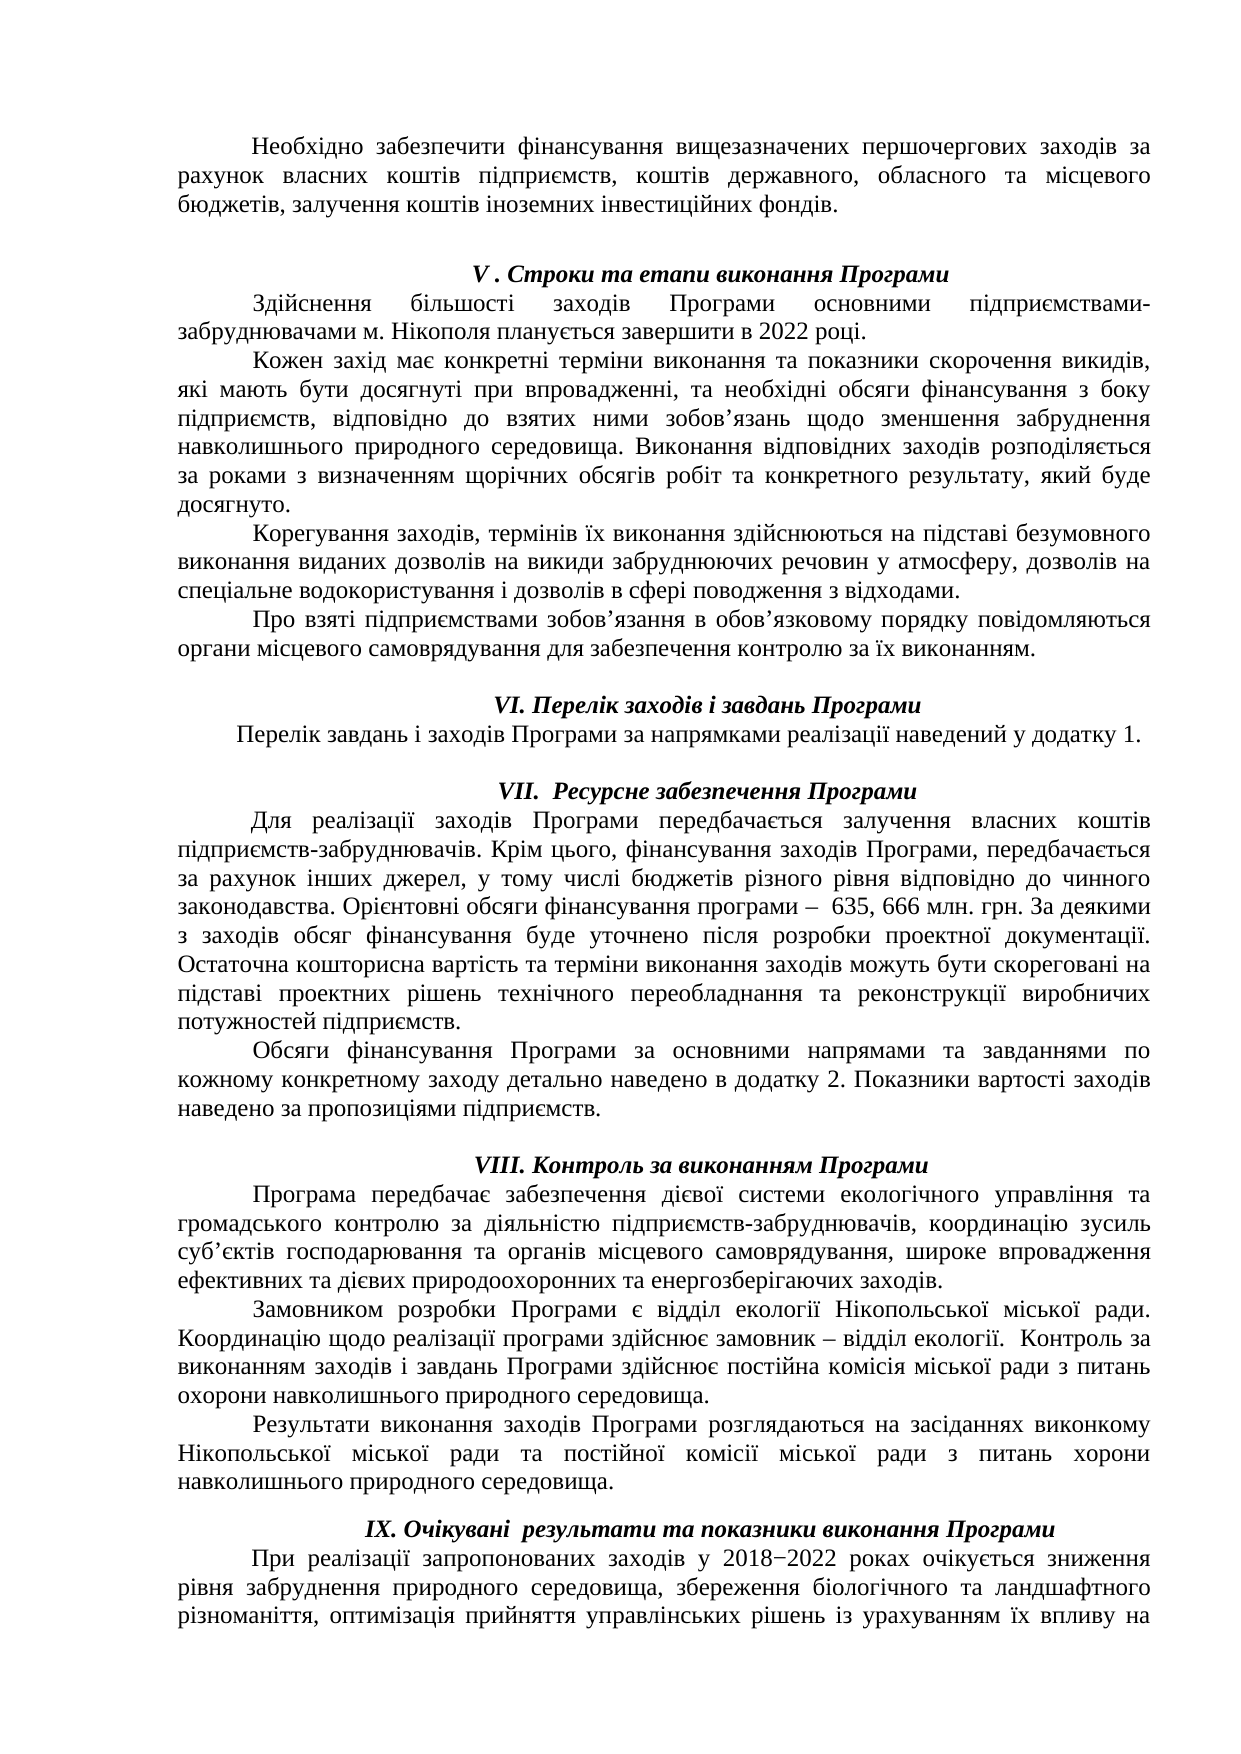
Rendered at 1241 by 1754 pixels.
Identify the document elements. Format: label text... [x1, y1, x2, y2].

text Необхідно забезпечити фінансування вищезазначених першочергових заходів за рахунок власних коштів підприємств, коштів державного, обласного та місцевого бюджетів, залучення коштів іноземних інвестиційних фондів. [177, 131, 1152, 218]
text Перелік завдань і заходів Програми за напрямками реалізації наведений у додатку 1. [177, 719, 1152, 748]
text Корегування заходів, термінів їх виконання здійснюються на підставі безумовного виконання виданих дозволів на викиди забруднюючих речовин у атмосферу, дозволів на спеціальне водокористування і дозволів в сфері поводження з відходами. [177, 518, 1152, 604]
text Замовником розробки Програми є відділ екології Нікопольської міської ради. Координацію щодо реалізації програми здійснює замовник – відділ екології. Контроль за виконанням заходів і завдань Програми здійснює постійна комісія міської ради з питань охорони навколишнього природного середовища. [177, 1294, 1152, 1409]
text Здійснення більшості заходів Програми основними підприємствами-забруднювачами м. Нікополя планується завершити в 2022 році. [177, 288, 1152, 345]
text Результати виконання заходів Програми розглядаються на засіданнях виконкому Нікопольської міської ради та постійної комісії міської ради з питань хорони навколишнього природного середовища. [177, 1409, 1152, 1495]
text V . Строки та етапи виконання Програми [177, 259, 1152, 288]
text Програма передбачає забезпечення дієвої системи екологічного управління та громадського контролю за діяльністю підприємств-забруднювачів, координацію зусиль суб’єктів господарювання та органів місцевого самоврядування, широке впровадження ефективних та дієвих природоохоронних та енергозберігаючих заходів. [177, 1179, 1152, 1294]
text Для реалізації заходів Програми передбачається залучення власних коштів підприємств-забруднювачів. Крім цього, фінансування заходів Програми, передбачається за рахунок інших джерел, у тому числі бюджетів різного рівня відповідно до чинного законодавства. Орієнтовні обсяги фінансування програми – 635, 666 млн. грн. За деякими з заходів обсяг фінансування буде уточнено після розробки проектної документації. Остаточна кошторисна вартість та терміни виконання заходів можуть бути скореговані на підставі проектних рішень технічного переобладнання та реконструкції виробничих потужностей підприємств. [177, 805, 1152, 1035]
text VI. Перелік заходів і завдань Програми [177, 690, 1152, 719]
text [177, 1543, 1152, 1629]
text Обсяги фінансування Програми за основними напрямами та завданнями по кожному конкретному заходу детально наведено в додатку 2. Показники вартості заходів наведено за пропозиціями підприємств. [177, 1035, 1152, 1121]
text Кожен захід має конкретні терміни виконання та показники скорочення викидів, які мають бути досягнуті при впровадженні, та необхідні обсяги фінансування з боку підприємств, відповідно до взятих ними зобов’язань щодо зменшення забруднення навколишнього природного середовища. Виконання відповідних заходів розподіляється за роками з визначенням щорічних обсягів робіт та конкретного результату, який буде досягнуто. [177, 345, 1152, 518]
text VIII. Контроль за виконанням Програми [251, 1150, 1152, 1179]
text Про взяті підприємствами зобов’язання в обов’язковому порядку повідомляються органи місцевого самоврядування для забезпечення контролю за їх виконанням. [177, 604, 1152, 661]
text IX. Очікувані результати та показники виконання Програми [177, 1514, 1152, 1543]
text VII. Ресурсне забезпечення Програми [177, 776, 1152, 805]
